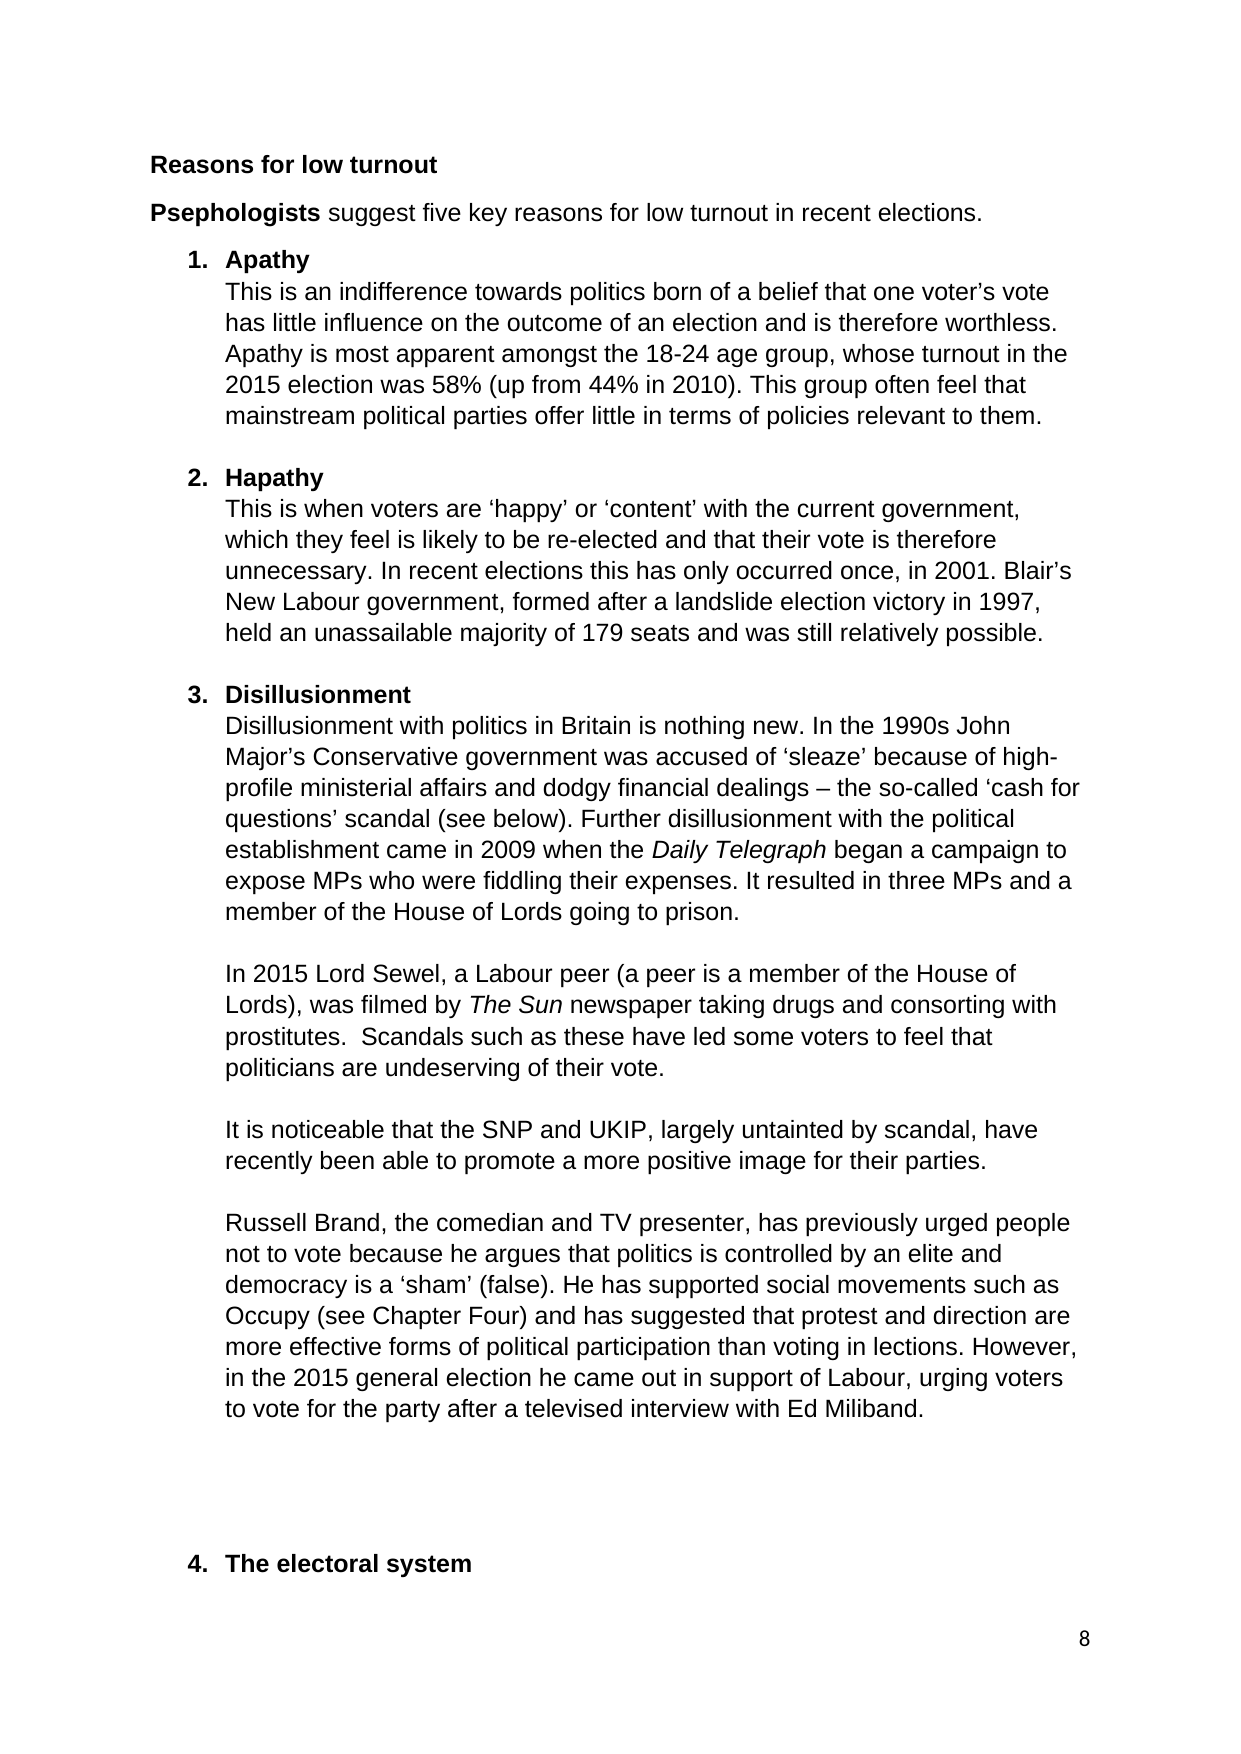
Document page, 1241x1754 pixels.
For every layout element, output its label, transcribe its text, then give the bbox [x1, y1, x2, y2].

list This is an indifference towards politics born of a belief that one voter’s vote has little influence on the outcome of an election and is therefore worthless. Apathy is most apparent amongst the 18-24 age group, whose turnout in the 2015 election was 58% (up from 44% in 2010). This group often feel that mainstream political parties offer little in terms of policies relevant to them. [225, 276, 1090, 429]
list Disillusionment [187, 680, 1090, 709]
list In 2015 Lord Sewel, a Labour peer (a peer is a member of the House of Lords), was filmed by The Sun newspaper taking drugs and consorting with prostitutes. Scandals such as these have led some voters to feel that politicians are undeserving of their vote. [225, 959, 1090, 1081]
list This is when voters are ‘happy’ or ‘content’ with the current government, which they feel is likely to be re-elected and that their vote is therefore unnecessary. In recent elections this has only occurred once, in 2001. Blair’s New Labour government, formed after a landslide election victory in 1997, held an unassailable majority of 179 seats and was still relatively possible. [225, 494, 1090, 647]
list Disillusionment with politics in Britain is nothing new. In the 1990s John Major’s Conservative government was accused of ‘sleaze’ because of high-profile ministerial affairs and dodgy financial dealings – the so-called ‘cash for questions’ scandal (see below). Further disillusionment with the political establishment came in 2009 when the Daily Telegraph began a campaign to expose MPs who were fiddling their expenses. It resulted in three MPs and a member of the House of Lords going to prison. [225, 711, 1090, 926]
list The electoral system [187, 1549, 1090, 1578]
list It is noticeable that the SNP and UKIP, largely untainted by scandal, have recently been able to promote a more positive image for their parties. [225, 1114, 1090, 1174]
text Reasons for low turnout [150, 150, 1090, 179]
list Hapathy [187, 463, 1090, 491]
list Russell Brand, the comedian and TV presenter, has previously urged people not to vote because he argues that politics is controlled by an elite and democracy is a ‘sham’ (false). He has supported social movements such as Occupy (see Chapter Four) and has suggested that protest and direction are more effective forms of political participation than voting in lections. However, in the 2015 general election he came out in support of Labour, urging voters to vote for the party after a televised interview with Ed Miliband. [225, 1208, 1090, 1423]
text Psephologists suggest five key reasons for low turnout in recent elections. [150, 198, 1090, 226]
list Apathy [187, 245, 1090, 274]
